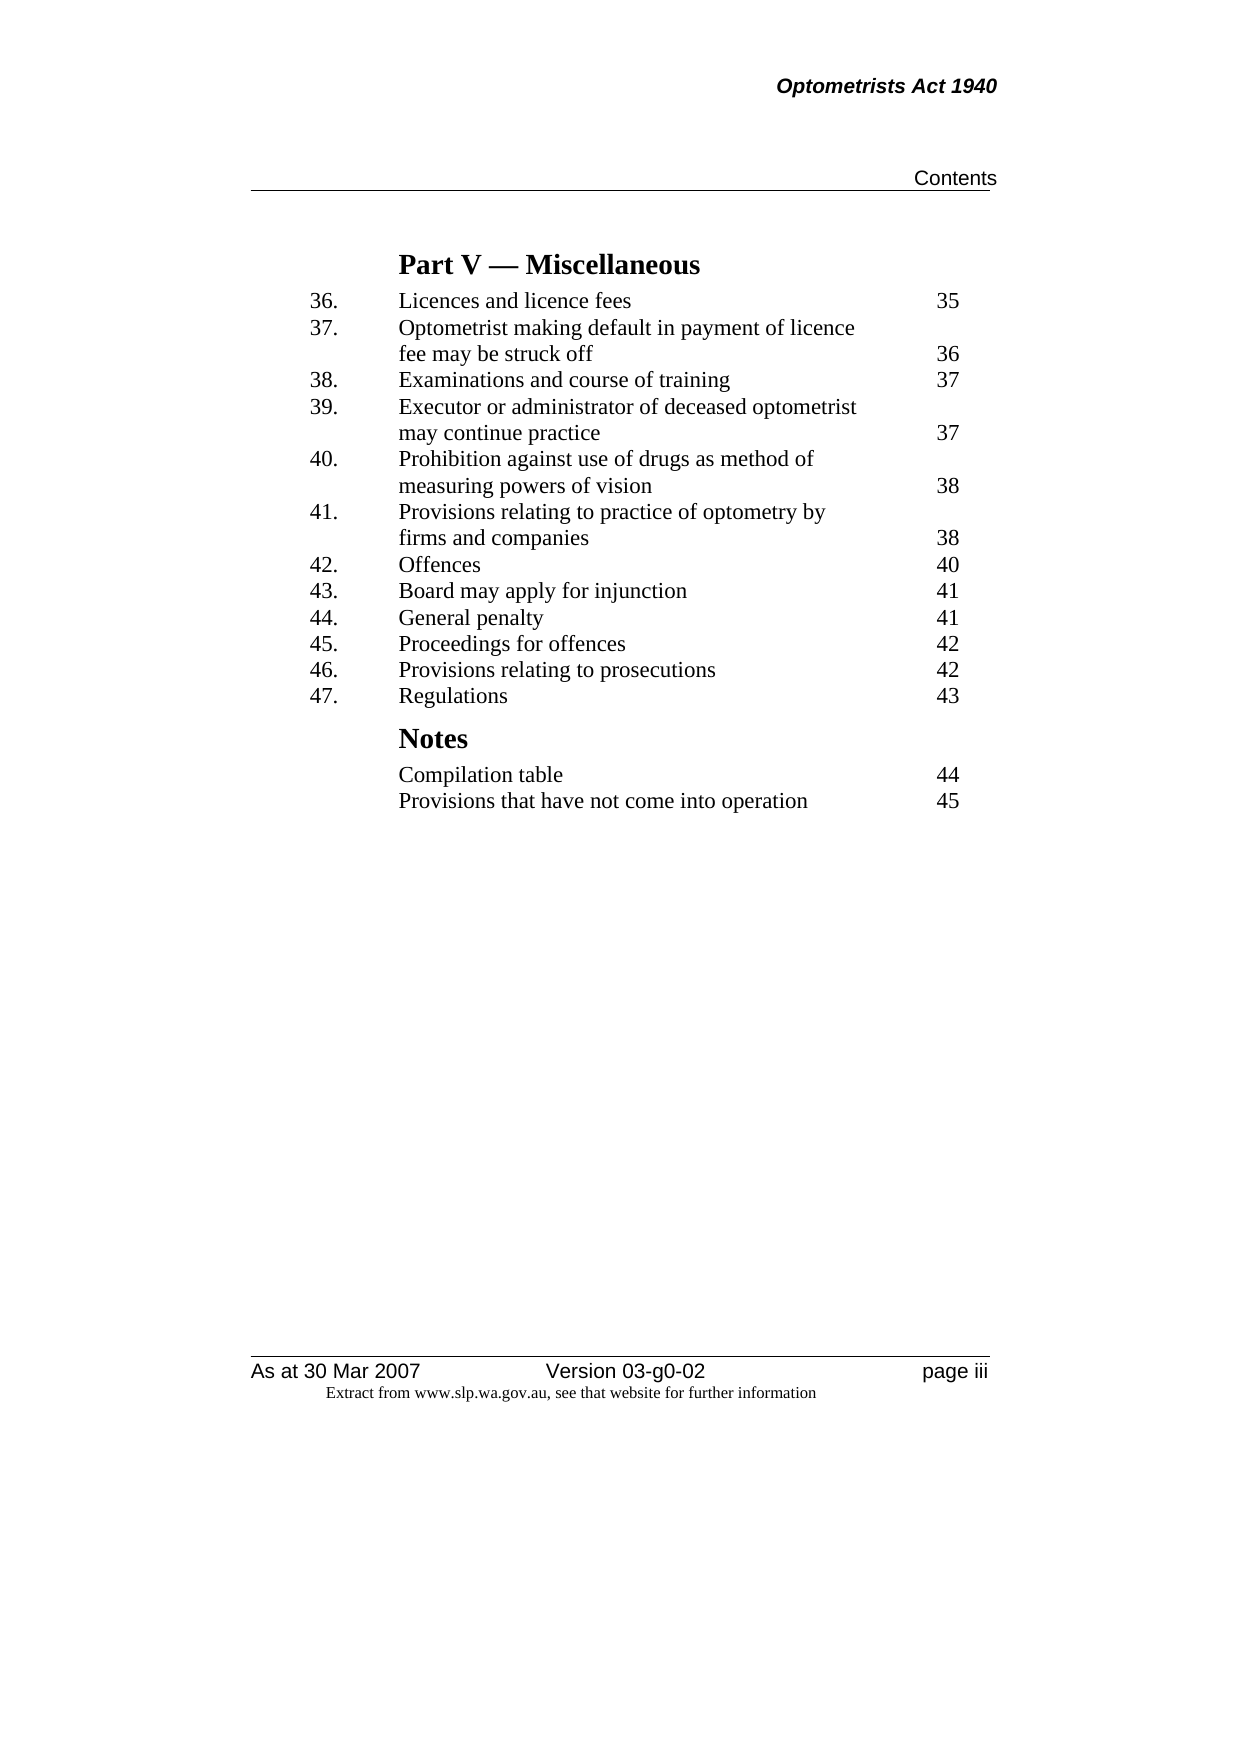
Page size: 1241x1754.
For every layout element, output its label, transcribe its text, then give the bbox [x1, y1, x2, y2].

text 47. Regulations 43 [309, 683, 872, 709]
text 45. Proceedings for offences 42 [309, 630, 872, 656]
text 37. Optometrist making default in payment of licence fee may be struck off 36 [309, 314, 872, 366]
text 44. General penalty 41 [309, 603, 872, 630]
text 40. Prohibition against use of drugs as method of measuring powers of vision 38 [309, 445, 872, 498]
text 38. Examinations and course of training 37 [309, 366, 872, 393]
text Provisions that have not come into operation 45 [309, 788, 872, 814]
text 36. Licences and licence fees 35 [309, 287, 872, 314]
text 42. Offences 40 [309, 551, 872, 577]
text 46. Provisions relating to prosecutions 42 [309, 656, 872, 683]
text Compilation table 44 [309, 761, 872, 788]
text 41. Provisions relating to practice of optometry by firms and companies 38 [309, 498, 872, 551]
text 39. Executor or administrator of deceased optometrist may continue practice 37 [309, 393, 872, 445]
text 43. Board may apply for injunction 41 [309, 577, 872, 603]
text Part V — Miscellaneous [398, 247, 872, 281]
text Notes [398, 721, 872, 755]
